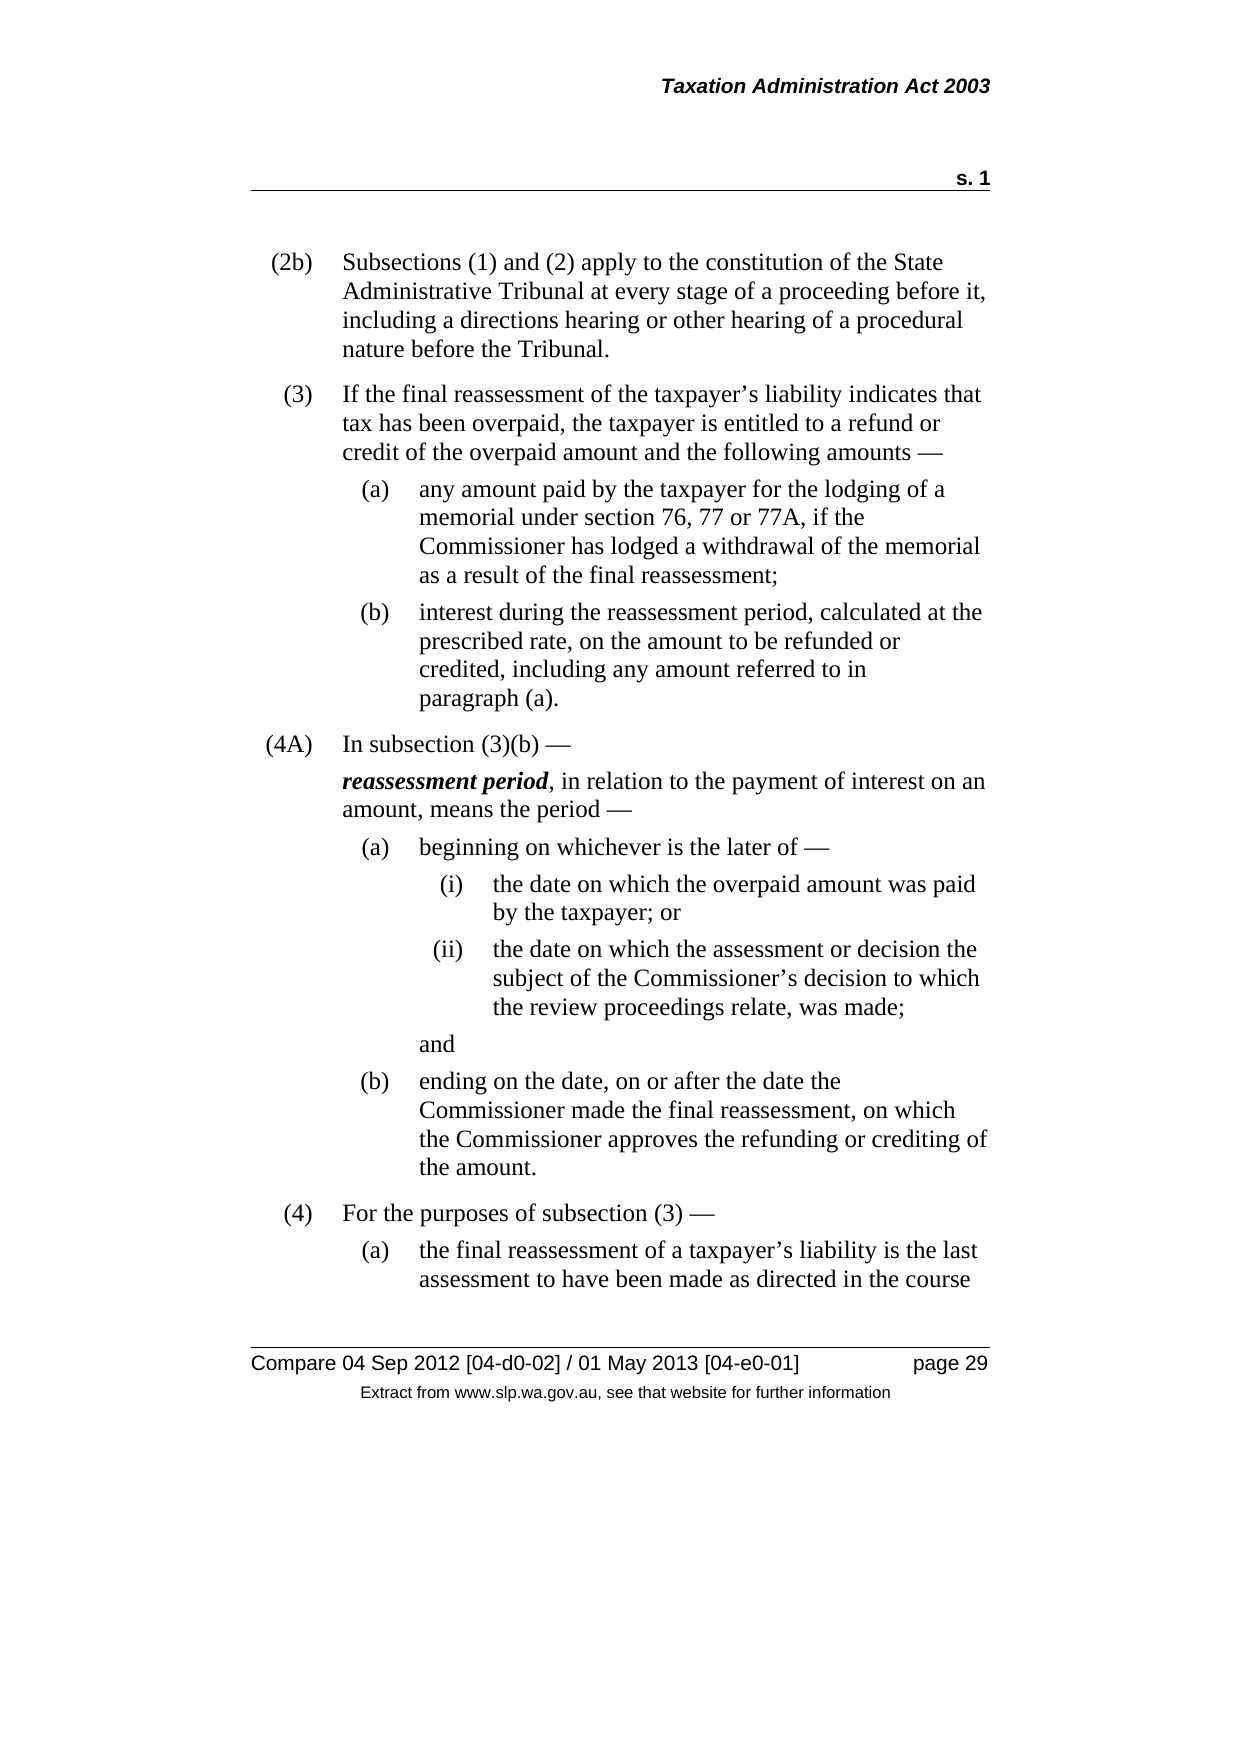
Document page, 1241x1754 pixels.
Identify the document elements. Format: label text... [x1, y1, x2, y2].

text (a) beginning on whichever is the later of — [251, 832, 990, 860]
text (i) the date on which the overpaid amount was paid by the taxpayer; or [251, 869, 990, 926]
text (4) For the purposes of subsection (3) — [251, 1198, 990, 1227]
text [251, 1235, 990, 1292]
text (2b) Subsections (1) and (2) apply to the constitution of the State Administrative Tribunal at every stage of a proceeding before it, including a directions hearing or other hearing of a procedural nature before the Tribunal. [251, 247, 990, 362]
text (4A) In subsection (3)(b) — [251, 729, 990, 757]
text (b) ending on the date, on or after the date the Commissioner made the final reassessment, on which the Commissioner approves the refunding or crediting of the amount. [251, 1066, 990, 1181]
text and [251, 1029, 990, 1058]
text reassessment period, in relation to the payment of interest on an amount, means the period — [251, 766, 990, 823]
text (a) any amount paid by the taxpayer for the lodging of a memorial under section 76, 77 or 77A, if the Commissioner has lodged a withdrawal of the memorial as a result of the final reassessment; [251, 474, 990, 589]
text (3) If the final reassessment of the taxpayer’s liability indicates that tax has been overpaid, the taxpayer is entitled to a refund or credit of the overpaid amount and the following amounts — [251, 379, 990, 465]
text (b) interest during the reassessment period, calculated at the prescribed rate, on the amount to be refunded or credited, including any amount referred to in paragraph (a). [251, 597, 990, 712]
text (ii) the date on which the assessment or decision the subject of the Commissioner’s decision to which the review proceedings relate, was made; [251, 934, 990, 1021]
